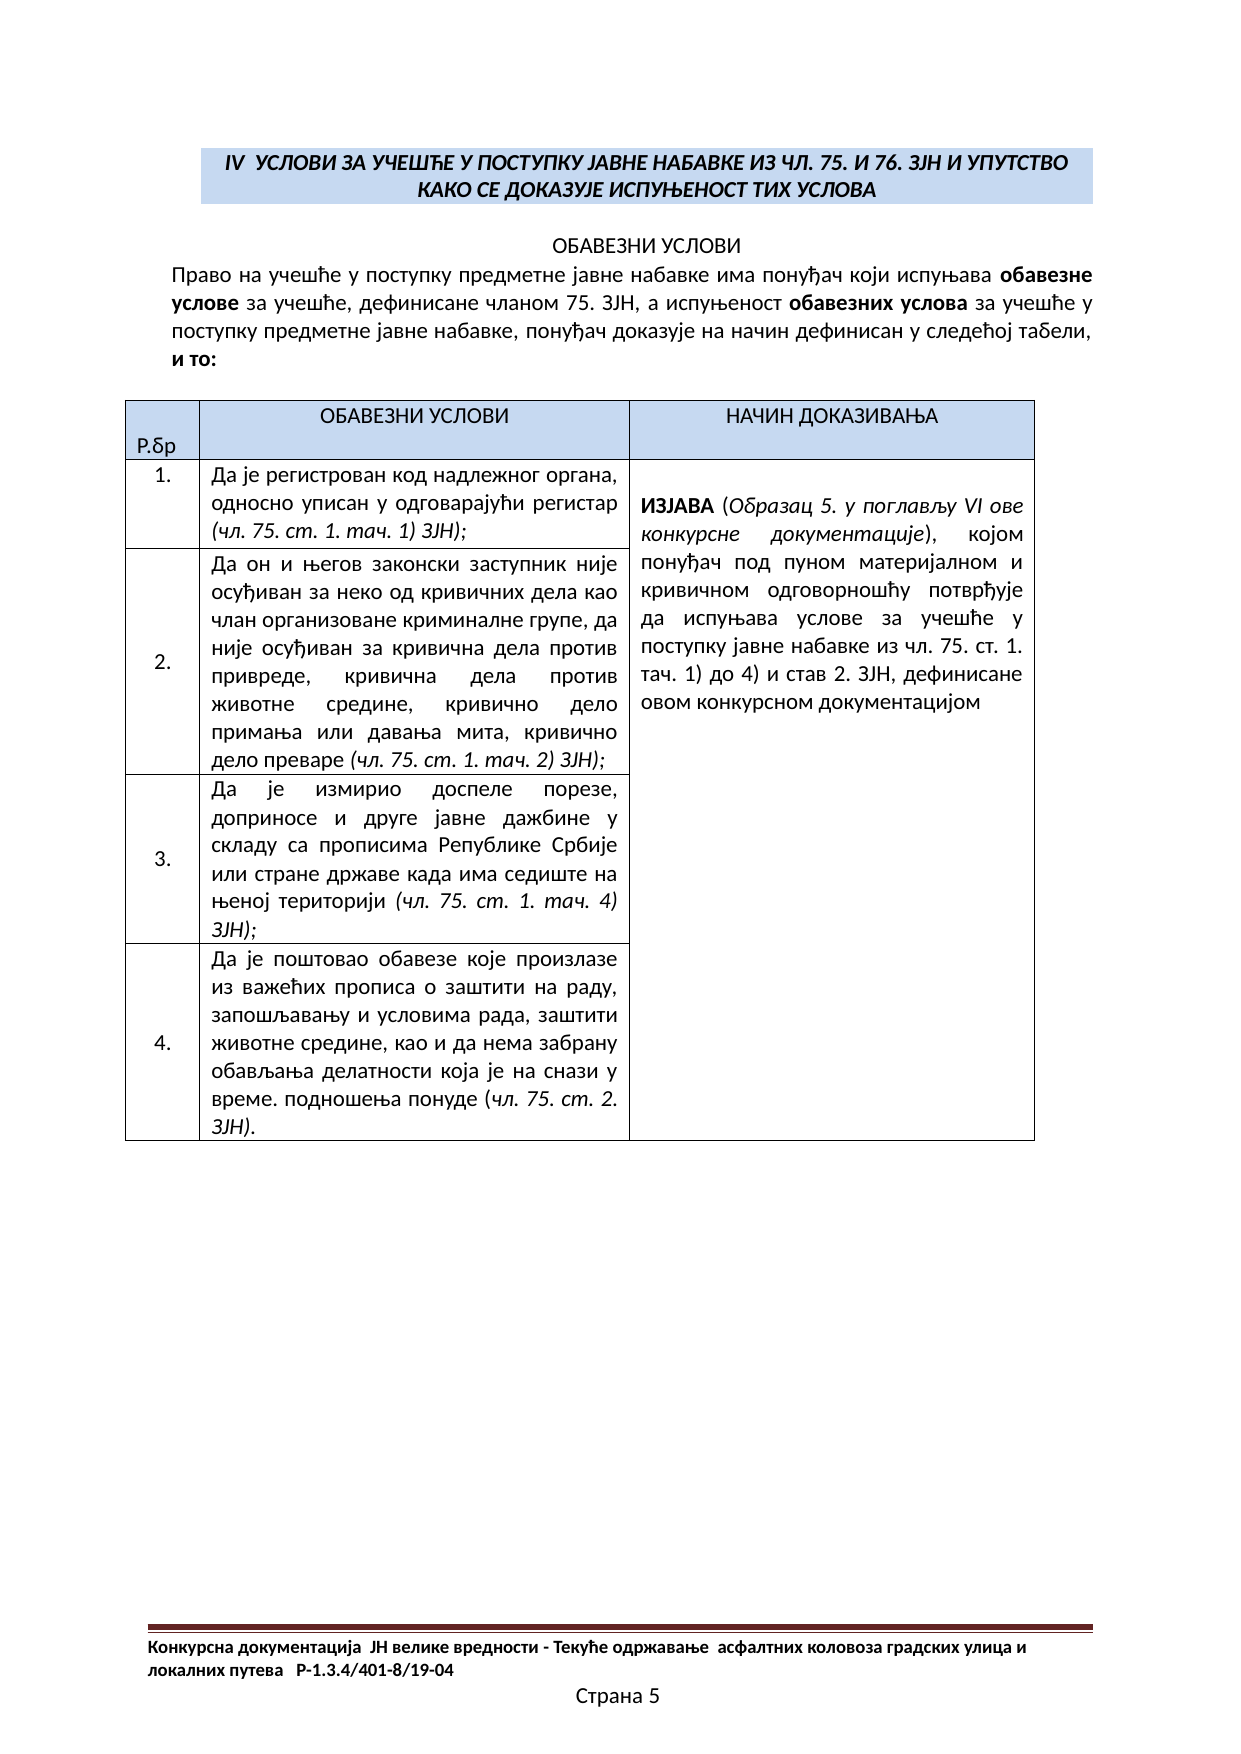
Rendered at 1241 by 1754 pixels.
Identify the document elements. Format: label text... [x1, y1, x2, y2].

text Право на учешће у поступку предметне јавне набавке има понуђач који испуњава обавезне услове за учешће, дефинисане чланом 75. ЗЈН, а испуњеност обавезних услова за учешће у поступку предметне јавне набавке, понуђач доказује на начин дефинисан у следећој табели, и то: [171, 260, 1093, 372]
table_cell 2. [126, 549, 199, 773]
table_cell Да је регистрован код надлежног органа, односно уписан у одговарајући регистар (чл. 75. ст. 1. тач. 1) ЗЈН); [200, 460, 629, 548]
table_header ОБАВЕЗНИ УСЛОВИ [200, 401, 629, 459]
text IV УСЛОВИ ЗА УЧЕШЋЕ У ПОСТУПКУ ЈАВНЕ НАБАВКЕ ИЗ ЧЛ. 75. И 76. ЗЈН И УПУТСТВО КАКО СЕ ДОКАЗУЈЕ ИСПУЊЕНОСТ ТИХ УСЛОВА [201, 148, 1093, 204]
table_cell ИЗЈАВА (Образац 5. у поглављу VI ове конкурсне документације), којом понуђач под пуном материјалном и кривичном одговорношћу потврђује да испуњава услове за учешће у поступку јавне набавке из чл. 75. ст. 1. тач. 1) до 4) и став 2. ЗЈН, дефинисане овом конкурсном документацијом [630, 460, 1034, 1140]
table_header НАЧИН ДОКАЗИВАЊА [630, 401, 1034, 459]
table_cell Да он и његов законски заступник није осуђиван за неко од кривичних дела као члан организоване криминалне групе, да није осуђиван за кривична дела против привреде, кривична дела против животне средине, кривично дело примања или давања мита, кривично дело преваре (чл. 75. ст. 1. тач. 2) ЗЈН); [200, 549, 629, 773]
table_cell 1. [126, 460, 199, 548]
table_header Р.бр [126, 401, 199, 459]
table_cell 4. [126, 944, 199, 1140]
table_cell Да је измирио доспеле порезе, доприносе и друге јавне дажбине у складу са прописима Републике Србије или стране државе када има седиште на њеној територији (чл. 75. ст. 1. тач. 4) ЗЈН); [200, 775, 629, 943]
table_cell 3. [126, 775, 199, 943]
table_cell Да је поштовао обавезе које произлазе из важећих прописа о заштити на раду, запошљавању и условима рада, заштити животне средине, као и да нема забрану обављања делатности која је на снази у време. подношења понуде (чл. 75. ст. 2. ЗЈН). [200, 944, 629, 1140]
text ОБАВЕЗНИ УСЛОВИ [201, 232, 1093, 260]
